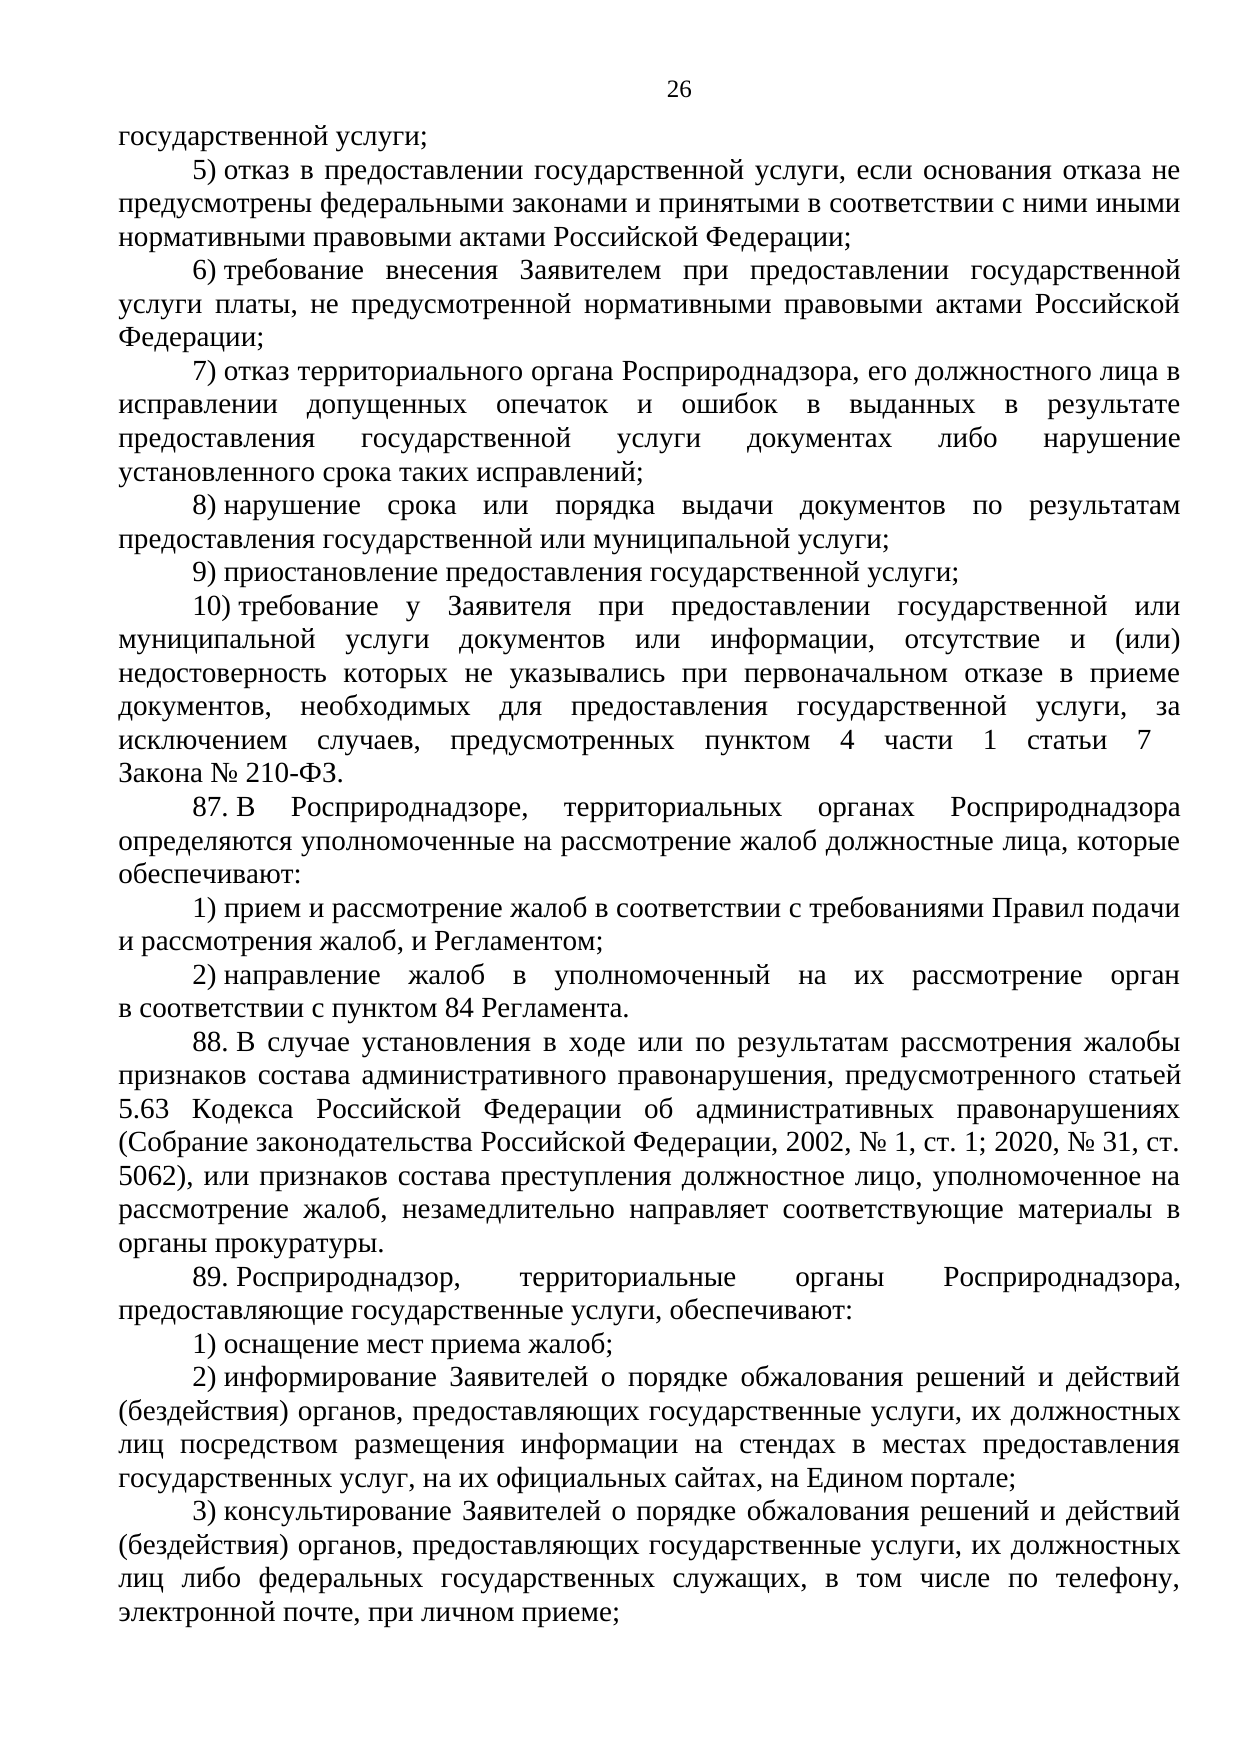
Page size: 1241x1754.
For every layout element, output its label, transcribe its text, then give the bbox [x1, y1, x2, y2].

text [118, 118, 1181, 152]
text 2) информирование Заявителей о порядке обжалования решений и действий (бездействия) органов, предоставляющих государственные услуги, их должностных лиц посредством размещения информации на стендах в местах предоставления государственных услуг, на их официальных сайтах, на Едином портале; [118, 1359, 1181, 1493]
text 2) направление жалоб в уполномоченный на их рассмотрение орган в соответствии с пунктом 84 Регламента. [118, 957, 1181, 1024]
text 5) отказ в предоставлении государственной услуги, если основания отказа не предусмотрены федеральными законами и принятыми в соответствии с ними иными нормативными правовыми актами Российской Федерации; [118, 152, 1181, 252]
text 7) отказ территориального органа Росприроднадзора, его должностного лица в исправлении допущенных опечаток и ошибок в выданных в результате предоставления государственной услуги документах либо нарушение установленного срока таких исправлений; [118, 353, 1181, 487]
text 10) требование у Заявителя при предоставлении государственной или муниципальной услуги документов или информации, отсутствие и (или) недостоверность которых не указывались при первоначальном отказе в приеме документов, необходимых для предоставления государственной услуги, за исключением случаев, предусмотренных пунктом 4 части 1 статьи 7 Закона № 210-ФЗ. [118, 588, 1181, 789]
text 88. В случае установления в ходе или по результатам рассмотрения жалобы признаков состава административного правонарушения, предусмотренного статьей 5.63 Кодекса Российской Федерации об административных правонарушениях (Собрание законодательства Российской Федерации, 2002, № 1, ст. 1; 2020, № 31, ст. 5062), или признаков состава преступления должностное лицо, уполномоченное на рассмотрение жалоб, незамедлительно направляет соответствующие материалы в органы прокуратуры. [118, 1024, 1181, 1259]
text 1) оснащение мест приема жалоб; [118, 1326, 1181, 1359]
text 6) требование внесения Заявителем при предоставлении государственной услуги платы, не предусмотренной нормативными правовыми актами Российской Федерации; [118, 252, 1181, 353]
text 89. Росприроднадзор, территориальные органы Росприроднадзора, предоставляющие государственные услуги, обеспечивают: [118, 1259, 1181, 1326]
text 1) прием и рассмотрение жалоб в соответствии с требованиями Правил подачи и рассмотрения жалоб, и Регламентом; [118, 890, 1181, 957]
text 8) нарушение срока или порядка выдачи документов по результатам предоставления государственной или муниципальной услуги; [118, 487, 1181, 554]
text 3) консультирование Заявителей о порядке обжалования решений и действий (бездействия) органов, предоставляющих государственные услуги, их должностных лиц либо федеральных государственных служащих, в том числе по телефону, электронной почте, при личном приеме; [118, 1493, 1181, 1628]
text 9) приостановление предоставления государственной услуги; [118, 554, 1181, 588]
text 87. В Росприроднадзоре, территориальных органах Росприроднадзора определяются уполномоченные на рассмотрение жалоб должностные лица, которые обеспечивают: [118, 789, 1181, 890]
